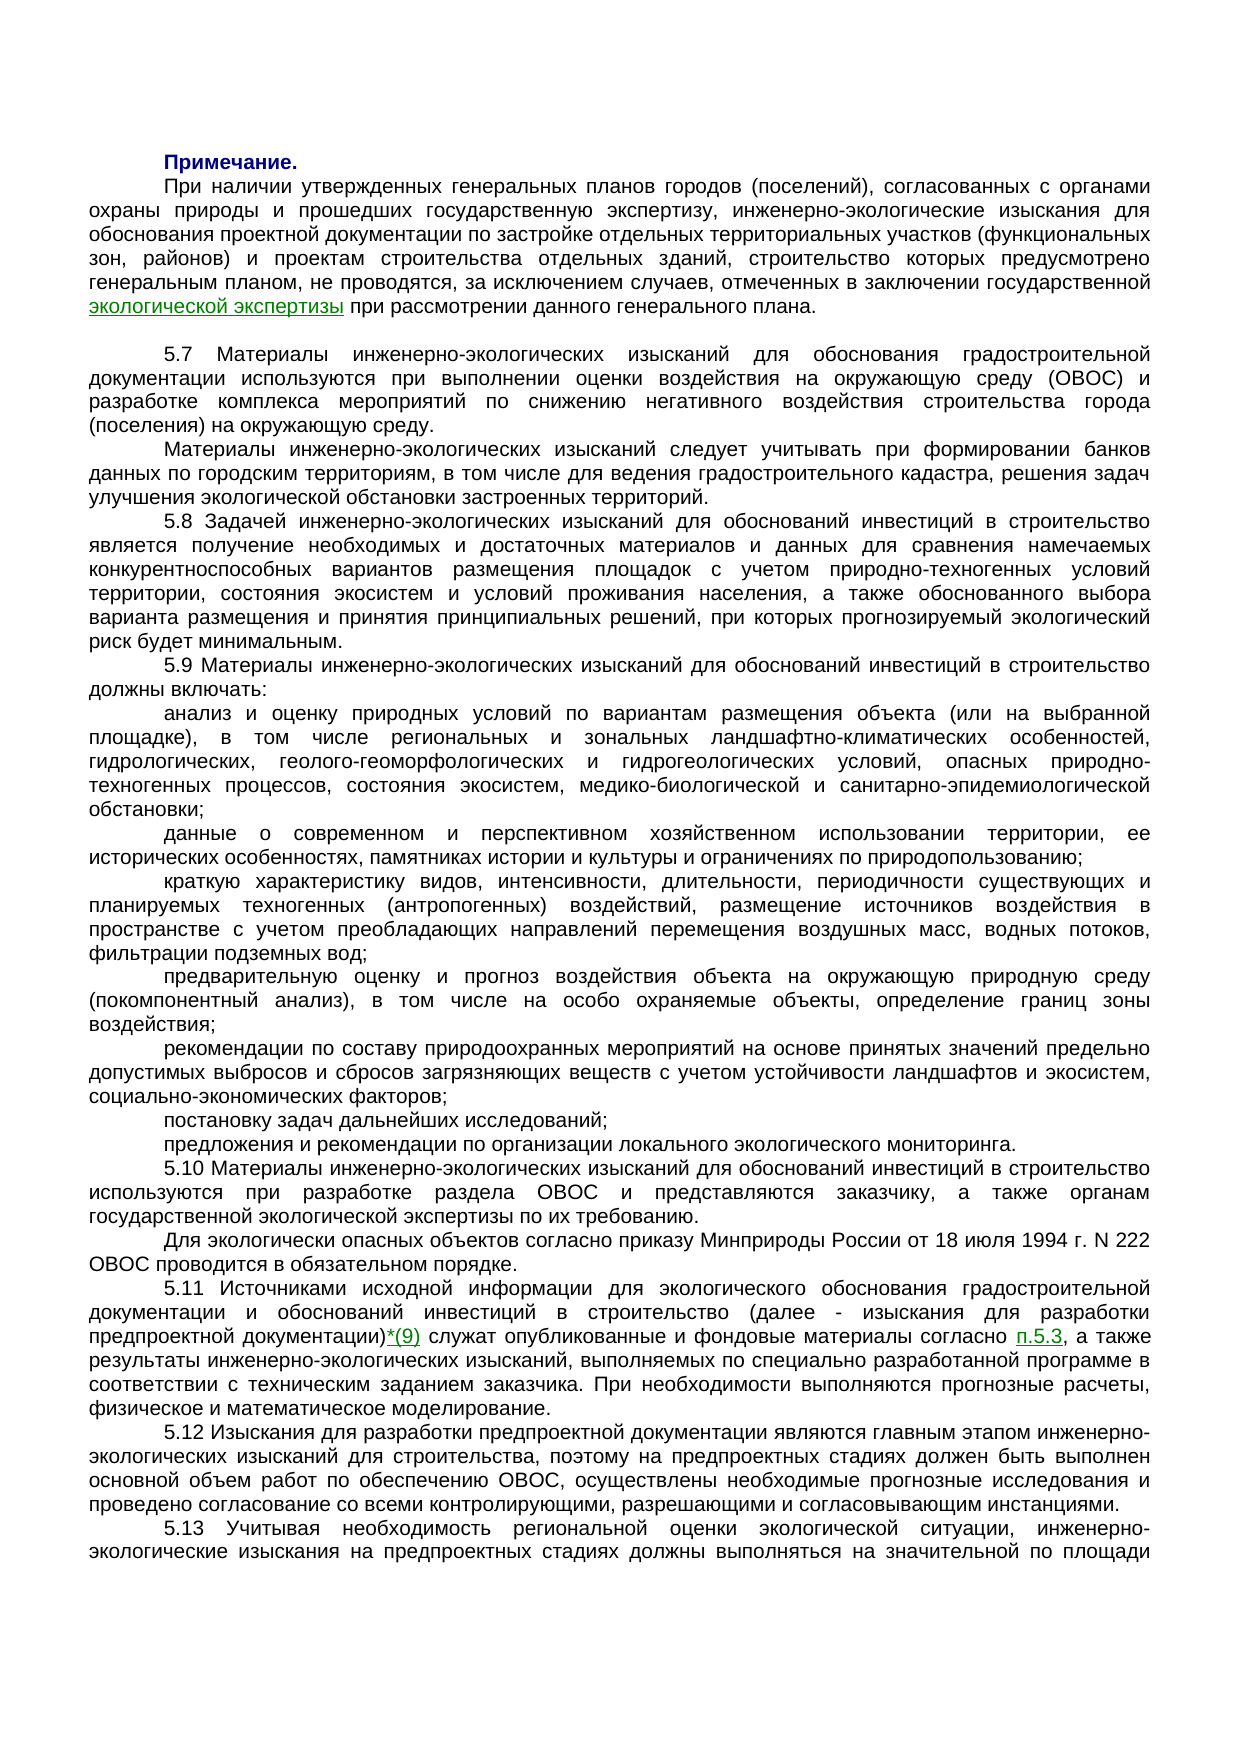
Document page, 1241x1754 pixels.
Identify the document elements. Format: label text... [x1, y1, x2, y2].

text Материалы инженерно-экологических изысканий следует учитывать при формировании банков данных по городским территориям, в том числе для ведения градостроительного кадастра, решения задач улучшения экологической обстановки застроенных территорий. [88, 437, 1152, 509]
text предложения и рекомендации по организации локального экологического мониторинга. [88, 1132, 1152, 1156]
text 5.11 Источниками исходной информации для экологического обоснования градостроительной документации и обоснований инвестиций в строительство (далее - изыскания для разработки предпроектной документации)*(9) служат опубликованные и фондовые материалы согласно п.5.3, а также результаты инженерно-экологических изысканий, выполняемых по специально разработанной программе в соответствии с техническим заданием заказчика. При необходимости выполняются прогнозные расчеты, физическое и математическое моделирование. [88, 1276, 1152, 1419]
text анализ и оценку природных условий по вариантам размещения объекта (или на выбранной площадке), в том числе региональных и зональных ландшафтно-климатических особенностей, гидрологических, геолого-геоморфологических и гидрогеологических условий, опасных природно-техногенных процессов, состояния экосистем, медико-биологической и санитарно-эпидемиологической обстановки; [88, 701, 1152, 821]
text 5.10 Материалы инженерно-экологических изысканий для обоснований инвестиций в строительство используются при разработке раздела ОВОС и представляются заказчику, а также органам государственной экологической экспертизы по их требованию. [88, 1156, 1152, 1228]
text рекомендации по составу природоохранных мероприятий на основе принятых значений предельно допустимых выбросов и сбросов загрязняющих веществ с учетом устойчивости ландшафтов и экосистем, социально-экономических факторов; [88, 1036, 1152, 1108]
text 5.12 Изыскания для разработки предпроектной документации являются главным этапом инженерно-экологических изысканий для строительства, поэтому на предпроектных стадиях должен быть выполнен основной объем работ по обеспечению ОВОС, осуществлены необходимые прогнозные исследования и проведено согласование со всеми контролирующими, разрешающими и согласовывающим инстанциями. [88, 1419, 1152, 1515]
text постановку задач дальнейших исследований; [88, 1108, 1152, 1132]
text Для экологически опасных объектов согласно приказу Минприроды России от 18 июля 1994 г. N 222 ОВОС проводится в обязательном порядке. [88, 1228, 1152, 1276]
text 5.9 Материалы инженерно-экологических изысканий для обоснований инвестиций в строительство должны включать: [88, 653, 1152, 701]
text предварительную оценку и прогноз воздействия объекта на окружающую природную среду (покомпонентный анализ), в том числе на особо охраняемые объекты, определение границ зоны воздействия; [88, 964, 1152, 1036]
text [88, 1515, 1152, 1563]
text Примечание. [88, 150, 1152, 174]
text 5.8 Задачей инженерно-экологических изысканий для обоснований инвестиций в строительство является получение необходимых и достаточных материалов и данных для сравнения намечаемых конкурентноспособных вариантов размещения площадок с учетом природно-техногенных условий территории, состояния экосистем и условий проживания населения, а также обоснованного выбора варианта размещения и принятия принципиальных решений, при которых прогнозируемый экологический риск будет минимальным. [88, 509, 1152, 653]
text 5.7 Материалы инженерно-экологических изысканий для обоснования градостроительной документации используются при выполнении оценки воздействия на окружающую среду (ОВОС) и разработке комплекса мероприятий по снижению негативного воздействия строительства города (поселения) на окружающую среду. [88, 341, 1152, 437]
text краткую характеристику видов, интенсивности, длительности, периодичности существующих и планируемых техногенных (антропогенных) воздействий, размещение источников воздействия в пространстве с учетом преобладающих направлений перемещения воздушных масс, водных потоков, фильтрации подземных вод; [88, 868, 1152, 964]
text данные о современном и перспективном хозяйственном использовании территории, ее исторических особенностях, памятниках истории и культуры и ограничениях по природопользованию; [88, 821, 1152, 868]
text При наличии утвержденных генеральных планов городов (поселений), согласованных с органами охраны природы и прошедших государственную экспертизу, инженерно-экологические изыскания для обоснования проектной документации по застройке отдельных территориальных участков (функциональных зон, районов) и проектам строительства отдельных зданий, строительство которых предусмотрено генеральным планом, не проводятся, за исключением случаев, отмеченных в заключении государственной экологической экспертизы при рассмотрении данного генерального плана. [88, 174, 1152, 318]
